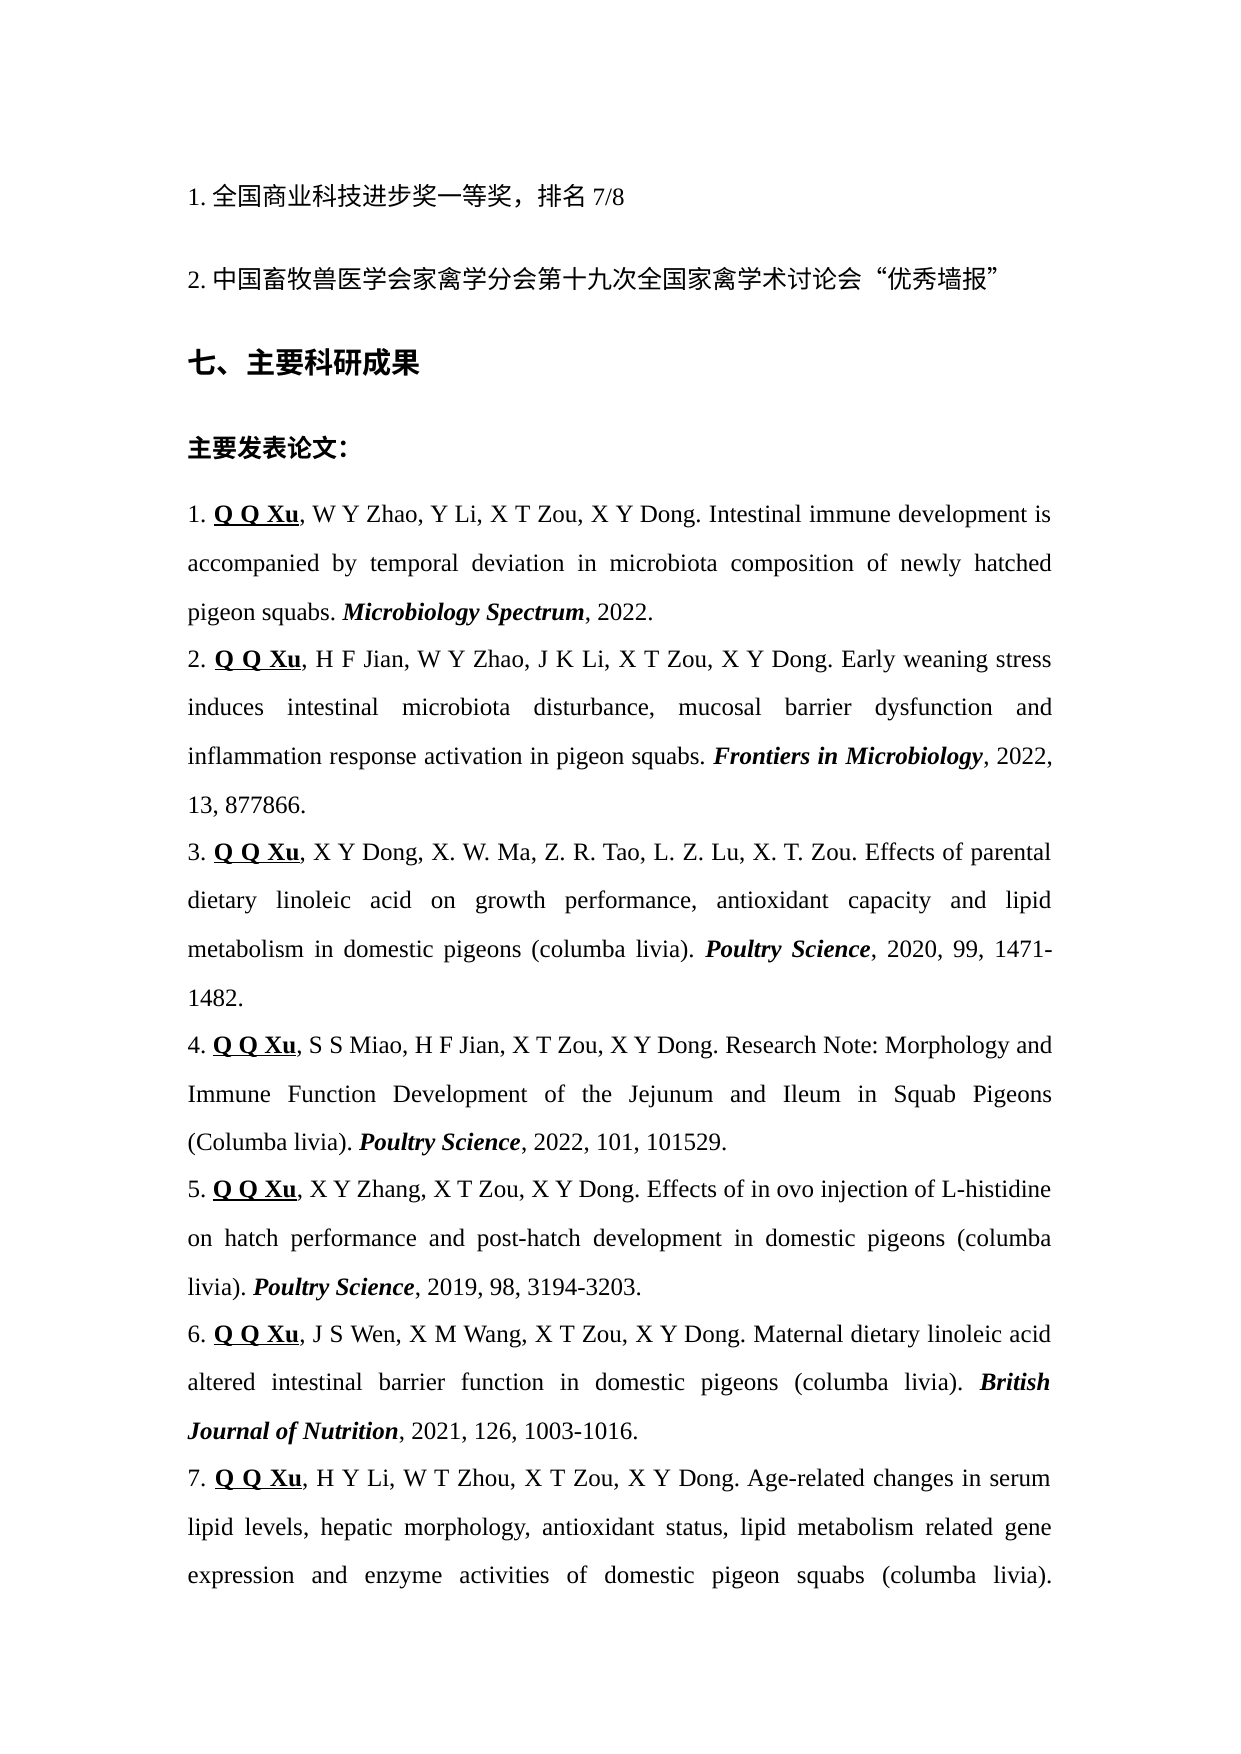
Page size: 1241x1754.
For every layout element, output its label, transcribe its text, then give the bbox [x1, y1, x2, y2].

text 5. Q Q Xu, X Y Zhang, X T Zou, X Y Dong. Effects of in ovo injection of L-histidine on hatch performance and post-hatch development in domestic pigeons (columba livia). Poultry Science, 2019, 98, 3194-3203. [187, 1172, 1053, 1302]
text 1. 全国商业科技进步奖一等奖，排名7/8 [187, 162, 1053, 227]
text 2. Q Q Xu, H F Jian, W Y Zhao, J K Li, X T Zou, X Y Dong. Early weaning stress induces intestinal microbiota disturbance, mucosal barrier dysfunction and inflammation response activation in pigeon squabs. Frontiers in Microbiology, 2022, 13, 877866. [187, 642, 1053, 821]
text 4. Q Q Xu, S S Miao, H F Jian, X T Zou, X Y Dong. Research Note: Morphology and Immune Function Development of the Jejunum and Ileum in Squab Pigeons (Columba livia). Poultry Science, 2022, 101, 101529. [187, 1028, 1053, 1158]
text 6. Q Q Xu, J S Wen, X M Wang, X T Zou, X Y Dong. Maternal dietary linoleic acid altered intestinal barrier function in domestic pigeons (columba livia). British Journal of Nutrition, 2021, 126, 1003-1016. [187, 1317, 1053, 1447]
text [187, 1461, 1053, 1591]
text 3. Q Q Xu, X Y Dong, X. W. Ma, Z. R. Tao, L. Z. Lu, X. T. Zou. Effects of parental dietary linoleic acid on growth performance, antioxidant capacity and lipid metabolism in domestic pigeons (columba livia). Poultry Science, 2020, 99, 1471-1482. [187, 835, 1053, 1014]
text 七、主要科研成果 [187, 328, 1053, 393]
text 1. Q Q Xu, W Y Zhao, Y Li, X T Zou, X Y Dong. Intestinal immune development is accompanied by temporal deviation in microbiota composition of newly hatched pigeon squabs. Microbiology Spectrum, 2022. [187, 497, 1053, 627]
text 主要发表论文： [187, 414, 1053, 479]
text 2. 中国畜牧兽医学会家禽学分会第十九次全国家禽学术讨论会“优秀墙报” [187, 245, 1053, 310]
